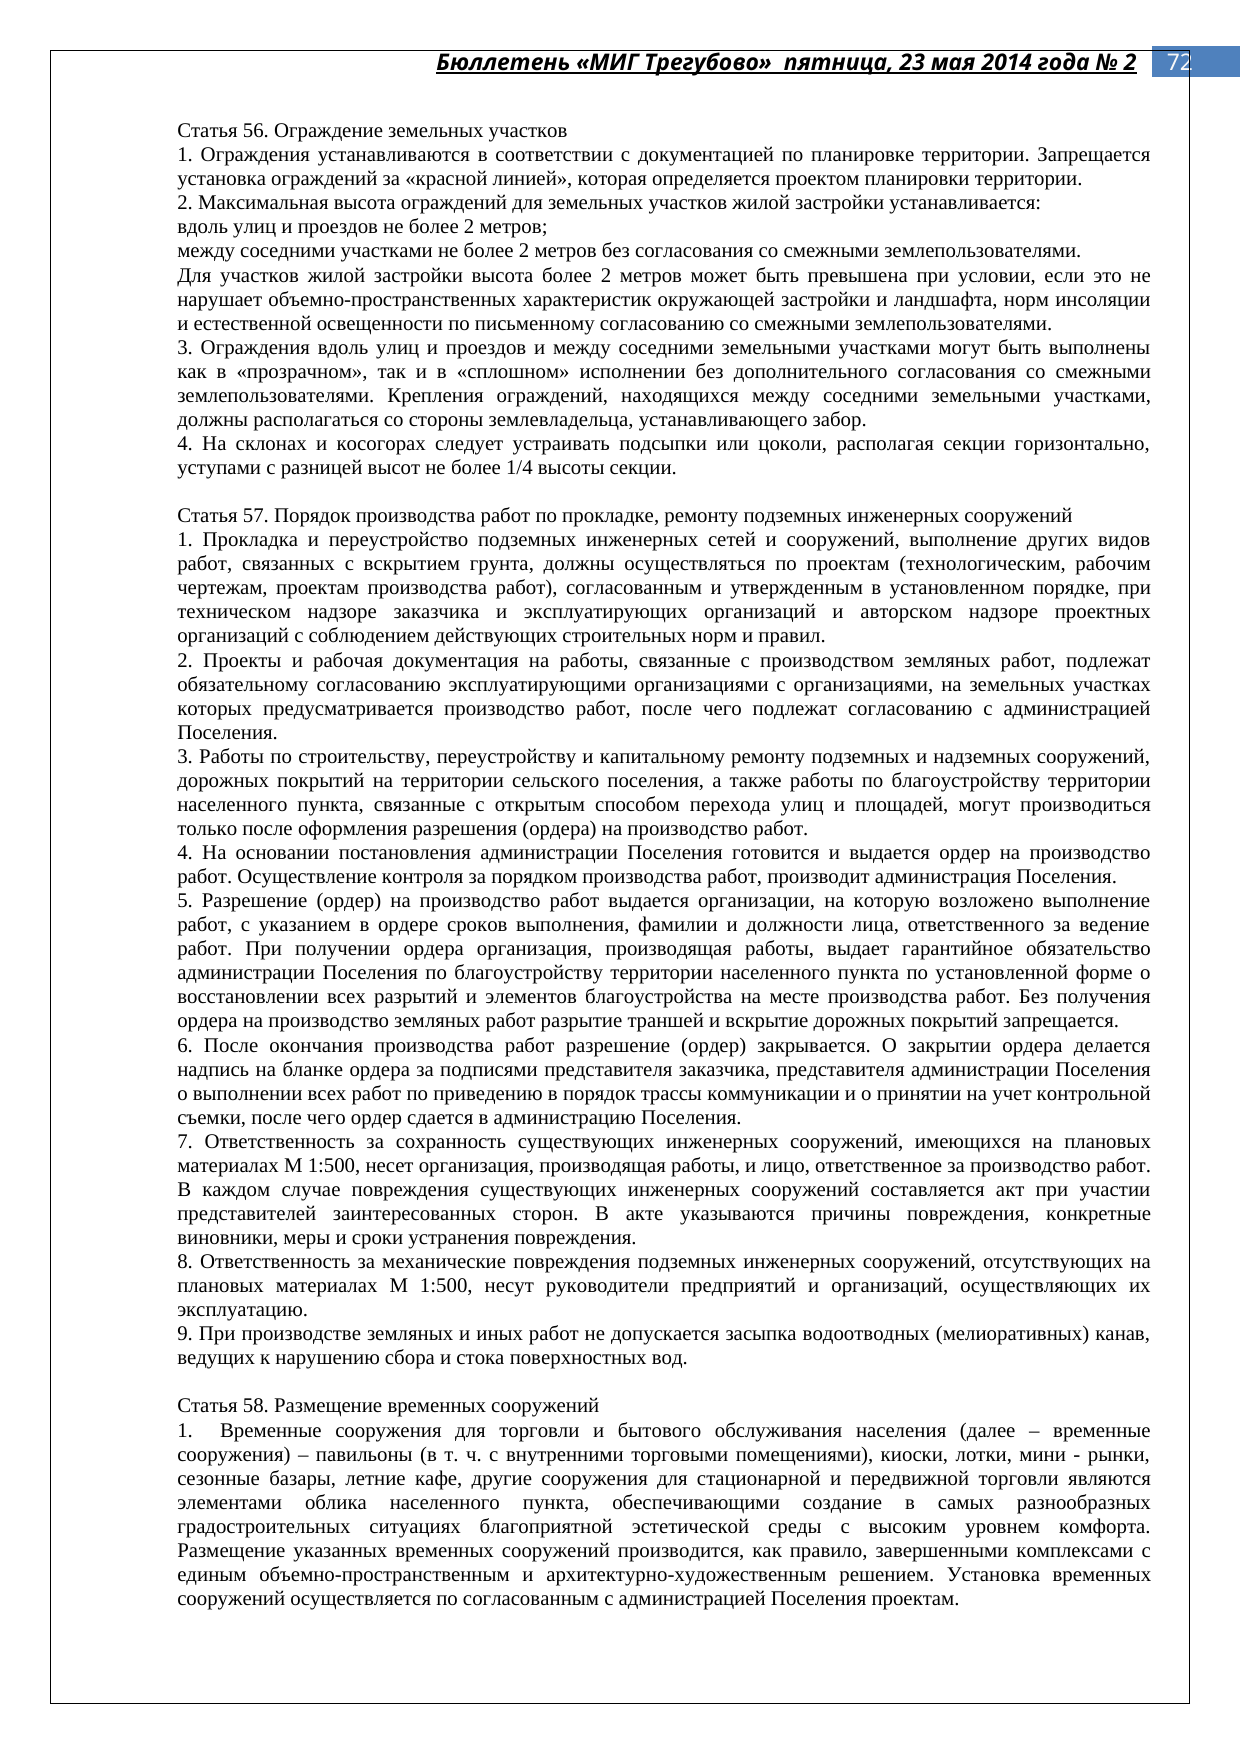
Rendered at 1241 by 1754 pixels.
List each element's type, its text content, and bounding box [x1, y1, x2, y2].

text 9. При производстве земляных и иных работ не допускается засыпка водоотводных (мелиоративных) канав, ведущих к нарушению сбора и стока поверхностных вод. [177, 1321, 1152, 1369]
text 1. Прокладка и переустройство подземных инженерных сетей и сооружений, выполнение других видов работ, связанных с вскрытием грунта, должны осуществляться по проектам (технологическим, рабочим чертежам, проектам производства работ), согласованным и утвержденным в установленном порядке, при техническом надзоре заказчика и эксплуатирующих организаций и авторском надзоре проектных организаций с соблюдением действующих строительных норм и правил. [177, 527, 1152, 647]
text Для участков жилой застройки высота более может быть превышена при условии, если это не нарушает объемно-пространственных характеристик окружающей застройки и ландшафта, норм инсоляции и естественной освещенности по письменному согласованию со смежными землепользователями. [177, 262, 1152, 335]
text 8. Ответственность за механические повреждения подземных инженерных сооружений, отсутствующих на плановых материалах М 1:500, несут руководители предприятий и организаций, осуществляющих их эксплуатацию. [177, 1249, 1152, 1321]
text 1. Временные сооружения для торговли и бытового обслуживания населения (далее – временные сооружения) – павильоны (в т. ч. с внутренними торговыми помещениями), киоски, лотки, мини - рынки, сезонные базары, летние кафе, другие сооружения для стационарной и передвижной торговли являются элементами облика населенного пункта, обеспечивающими создание в самых разнообразных градостроительных ситуациях благоприятной эстетической среды с высоким уровнем комфорта. Размещение указанных временных сооружений производится, как правило, завершенными комплексами с единым объемно-пространственным и архитектурно-художественным решением. Установка временных сооружений осуществляется по согласованным с администрацией Поселения проектам. [177, 1417, 1152, 1610]
text 3. Работы по строительству, переустройству и капитальному ремонту подземных и надземных сооружений, дорожных покрытий на территории сельского поселения, а также работы по благоустройству территории населенного пункта, связанные с открытым способом перехода улиц и площадей, могут производиться только после оформления разрешения (ордера) на производство работ. [177, 744, 1152, 840]
text 7. Ответственность за сохранность существующих инженерных сооружений, имеющихся на плановых материалах М 1:500, несет организация, производящая работы, и лицо, ответственное за производство работ. В каждом случае повреждения существующих инженерных сооружений составляется акт при участии представителей заинтересованных сторон. В акте указываются причины повреждения, конкретные виновники, меры и сроки устранения повреждения. [177, 1129, 1152, 1249]
text Статья 56. Ограждение земельных участков [177, 118, 1152, 142]
text 1. Ограждения устанавливаются в соответствии с документацией по планировке территории. Запрещается установка ограждений за «красной линией», которая определяется проектом планировки территории. [177, 142, 1152, 190]
text 2. Максимальная высота ограждений для земельных участков жилой застройки устанавливается: [177, 190, 1152, 214]
text 3. Ограждения вдоль улиц и проездов и между соседними земельными участками могут быть выполнены как в «прозрачном», так и в «сплошном» исполнении без дополнительного согласования со смежными землепользователями. Крепления ограждений, находящихся между соседними земельными участками, должны располагаться со стороны землевладельца, устанавливающего забор. [177, 335, 1152, 431]
text 2. Проекты и рабочая документация на работы, связанные с производством земляных работ, подлежат обязательному согласованию эксплуатирующими организациями с организациями, на земельных участках которых предусматривается производство работ, после чего подлежат согласованию с администрацией Поселения. [177, 647, 1152, 744]
text 6. После окончания производства работ разрешение (ордер) закрывается. О закрытии ордера делается надпись на бланке ордера за подписями представителя заказчика, представителя администрации Поселения о выполнении всех работ по приведению в порядок трассы коммуникации и о принятии на учет контрольной съемки, после чего ордер сдается в администрацию Поселения. [177, 1032, 1152, 1129]
text между соседними участками не более без согласования со смежными землепользователями. [177, 238, 1152, 262]
text Статья 57. Порядок производства работ по прокладке, ремонту подземных инженерных сооружений [177, 503, 1152, 527]
text Статья 58. Размещение временных сооружений [177, 1393, 1152, 1417]
text 4. На склонах и косогорах следует устраивать подсыпки или цоколи, располагая секции горизонтально, уступами с разницей высот не более 1/4 высоты секции. [177, 431, 1152, 479]
text 5. Разрешение (ордер) на производство работ выдается организации, на которую возложено выполнение работ, с указанием в ордере сроков выполнения, фамилии и должности лица, ответственного за ведение работ. При получении ордера организация, производящая работы, выдает гарантийное обязательство администрации Поселения по благоустройству территории населенного пункта по установленной форме о восстановлении всех разрытий и элементов благоустройства на месте производства работ. Без получения ордера на производство земляных работ разрытие траншей и вскрытие дорожных покрытий запрещается. [177, 888, 1152, 1032]
text вдоль улиц и проездов не более ; [177, 214, 1152, 238]
text 4. На основании постановления администрации Поселения готовится и выдается ордер на производство работ. Осуществление контроля за порядком производства работ, производит администрация Поселения. [177, 840, 1152, 888]
